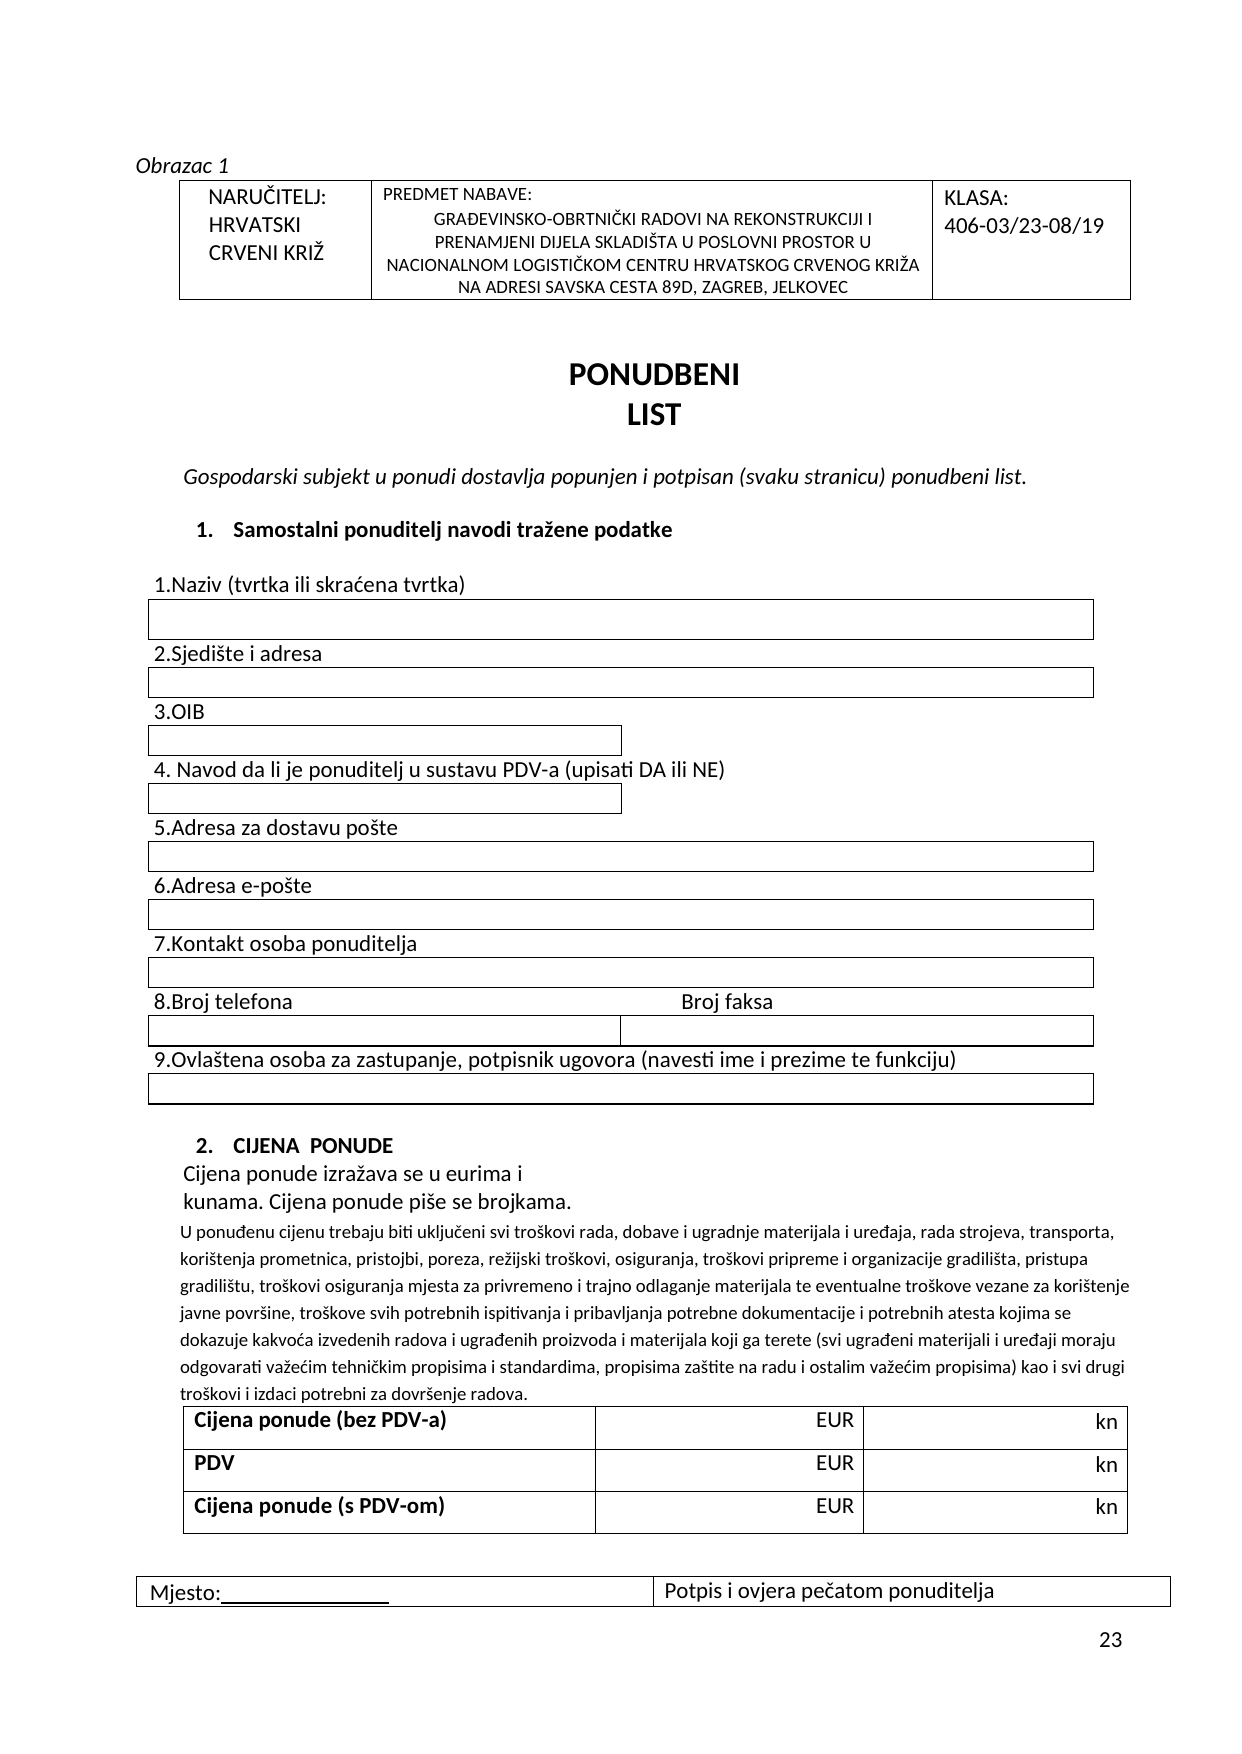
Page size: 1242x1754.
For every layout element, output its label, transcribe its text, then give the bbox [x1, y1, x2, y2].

text 8.Broj telefona Broj faksa [154, 987, 1137, 1015]
text 6.Adresa e-pošte [154, 871, 1137, 899]
text PONUDBENI LIST [549, 355, 759, 435]
table_cell Cijena ponude (s PDV-om) [184, 1492, 595, 1533]
text 9.Ovlaštena osoba za zastupanje, potpisnik ugovora (navesti ime i prezime te funkciju) [154, 1045, 1137, 1073]
table_cell kn [864, 1450, 1127, 1491]
text 5.Adresa za dostavu pošte [154, 813, 1137, 841]
table_header kn [864, 1407, 1127, 1449]
table_header PREDMET NABAVE: GRAĐEVINSKO-OBRTNIČKI RADOVI NA REKONSTRUKCIJI I PRENAMJENI DIJELA SKLADIŠTA U POSLOVNI PROSTOR U NACIONALNOM LOGISTIČKOM CENTRU HRVATSKOG CRVENOG KRIŽA NA ADRESI SAVSKA CESTA 89D, ZAGREB, JELKOVEC [372, 181, 932, 299]
table_header KLASA: 406-03/23-08/19 [933, 181, 1130, 299]
table_cell kn [864, 1492, 1127, 1533]
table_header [654, 1577, 1170, 1606]
table_header Cijena ponude (bez PDV-a) [184, 1407, 595, 1449]
text 2. CIJENA PONUDE [196, 1131, 1137, 1159]
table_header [137, 1577, 653, 1606]
text Obrazac 1 [135, 152, 1137, 180]
table_header NARUČITELJ: HRVATSKI CRVENI KRIŽ [180, 181, 371, 299]
text 3.OIB [154, 697, 1137, 725]
text 2.Sjedište i adresa [154, 639, 1137, 667]
text 4. Navod da li je ponuditelj u sustavu PDV-a (upisati DA ili NE) [154, 755, 1137, 783]
text Gospodarski subjekt u ponudi dostavlja popunjen i potpisan (svaku stranicu) ponudbeni list. [183, 462, 1137, 490]
table_cell PDV [184, 1450, 595, 1491]
table_cell EUR [596, 1492, 863, 1533]
text 1. Samostalni ponuditelj navodi tražene podatke [196, 515, 1137, 543]
table_cell EUR [596, 1450, 863, 1491]
text 7.Kontakt osoba ponuditelja [154, 929, 1137, 957]
table_header EUR [596, 1407, 863, 1449]
text U ponuđenu cijenu trebaju biti uključeni svi troškovi rada, dobave i ugradnje materijala i uređaja, rada strojeva, transporta, korištenja prometnica, pristojbi, poreza, režijski troškovi, osiguranja, troškovi pripreme i organizacije gradilišta, pristupa gradilištu, troškovi osiguranja mjesta za privremeno i trajno odlaganje materijala te eventualne troškove vezane za korištenje javne površine, troškove svih potrebnih ispitivanja i pribavljanja potrebne dokumentacije i potrebnih atesta kojima se dokazuje kakvoća izvedenih radova i ugrađenih proizvoda i materijala koji ga terete (svi ugrađeni materijali i uređaji moraju odgovarati važećim tehničkim propisima i standardima, propisima zaštite na radu i ostalim važećim propisima) kao i svi drugi troškovi i izdaci potrebni za dovršenje radova. [180, 1216, 1135, 1406]
text Cijena ponude izražava se u eurima i kunama. Cijena ponude piše se brojkama. [183, 1159, 580, 1216]
text 1.Naziv (tvrtka ili skraćena tvrtka) [154, 571, 1137, 598]
